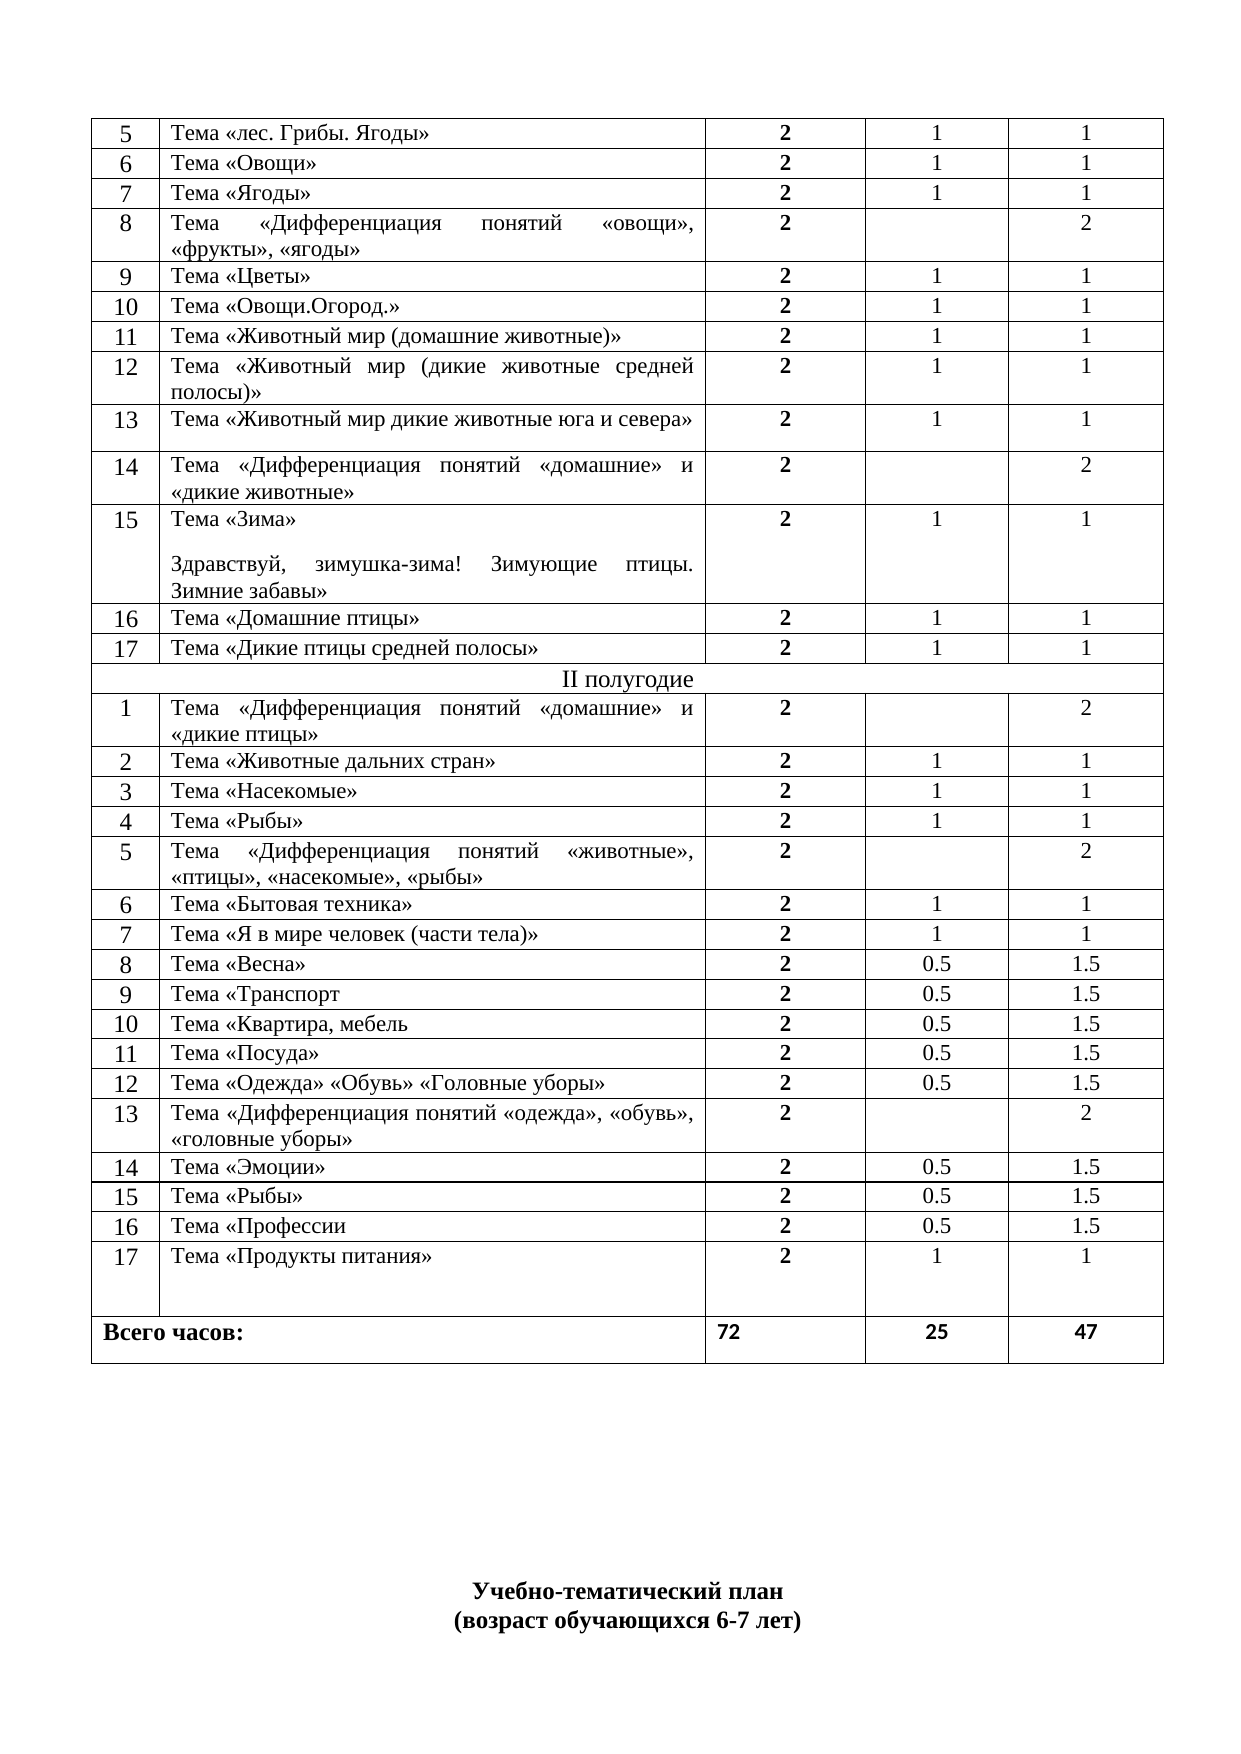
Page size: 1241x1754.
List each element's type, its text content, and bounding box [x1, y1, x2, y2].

table_cell 2 [706, 119, 865, 148]
table_cell 1 [1009, 179, 1163, 207]
table_cell 2 [706, 1183, 865, 1211]
table_cell Тема «Весна» [160, 950, 705, 979]
table_cell Тема «Одежда» «Обувь» «Головные уборы» [160, 1069, 705, 1098]
table_cell 2 [706, 837, 865, 889]
table_cell Тема «Овощи.Огород.» [160, 292, 705, 321]
table_cell 2 [706, 405, 865, 451]
table_cell 14 [92, 452, 159, 504]
table_cell 2 [706, 1010, 865, 1038]
table_cell Тема «Дифференциация понятий «домашние» и «дикие птицы» [160, 694, 705, 746]
table_cell 2 [706, 1153, 865, 1181]
table_cell 1 [1009, 149, 1163, 178]
table_cell 2 [706, 149, 865, 178]
table_cell 7 [92, 179, 159, 207]
table_cell 1 [866, 1242, 1008, 1316]
table_cell 1 [866, 807, 1008, 836]
table_cell Тема «Дифференциация понятий «животные», «птицы», «насекомые», «рыбы» [160, 837, 705, 889]
table_cell 17 [92, 1242, 159, 1316]
table_cell 0.5 [866, 1010, 1008, 1038]
table_cell 5 [92, 837, 159, 889]
table_cell 11 [92, 322, 159, 351]
table_cell 7 [92, 920, 159, 949]
table_cell [866, 837, 1008, 889]
table_cell 2 [706, 604, 865, 633]
table_cell 2 [1009, 209, 1163, 261]
table_cell 1 [866, 322, 1008, 351]
table_cell 1 [866, 920, 1008, 949]
table_cell 2 [1009, 694, 1163, 746]
table_cell 25 [866, 1317, 1008, 1363]
table_cell 12 [92, 1069, 159, 1098]
table_cell Тема «Цветы» [160, 262, 705, 291]
table_cell 4 [92, 807, 159, 836]
table_cell Тема «Овощи» [160, 149, 705, 178]
text Учебно-тематический план [103, 1576, 1152, 1605]
table_cell 1 [1009, 352, 1163, 404]
table_cell 1 [866, 777, 1008, 806]
table_cell Тема «Посуда» [160, 1039, 705, 1068]
table_cell 17 [92, 634, 159, 663]
table_cell 0.5 [866, 1069, 1008, 1098]
table_cell Тема «Дифференциация понятий «одежда», «обувь», «головные уборы» [160, 1099, 705, 1152]
table_cell 8 [92, 209, 159, 261]
table_cell 1.5 [1009, 980, 1163, 1008]
table_cell 1 [1009, 747, 1163, 776]
table_cell II полугодие [92, 664, 1163, 692]
table_cell Тема «Рыбы» [160, 1183, 705, 1211]
table_cell 1 [1009, 405, 1163, 451]
table_cell 1 [866, 292, 1008, 321]
table_cell 2 [706, 1039, 865, 1068]
table_cell 1 [866, 262, 1008, 291]
table_cell 1 [1009, 119, 1163, 148]
table_cell 13 [92, 1099, 159, 1152]
table_cell 1 [866, 505, 1008, 603]
table_cell Тема «лес. Грибы. Ягоды» [160, 119, 705, 148]
table_cell [866, 452, 1008, 504]
table_cell 2 [1009, 837, 1163, 889]
table_cell 1 [866, 179, 1008, 207]
table_cell [866, 1099, 1008, 1152]
table_cell 0.5 [866, 1183, 1008, 1211]
table_cell 2 [706, 747, 865, 776]
table_cell 2 [706, 352, 865, 404]
table_cell 1 [1009, 634, 1163, 663]
table_cell Тема «Животные дальних стран» [160, 747, 705, 776]
table_cell 0.5 [866, 1153, 1008, 1181]
table_cell 2 [92, 747, 159, 776]
table_cell 1.5 [1009, 1069, 1163, 1098]
table_cell 16 [92, 1212, 159, 1241]
table_cell 2 [706, 292, 865, 321]
table_cell 1 [866, 149, 1008, 178]
table_cell 1.5 [1009, 1039, 1163, 1068]
table_cell 1 [866, 604, 1008, 633]
table_cell 2 [706, 777, 865, 806]
table_cell 1 [1009, 777, 1163, 806]
table_cell 13 [92, 405, 159, 451]
table_cell 1 [1009, 322, 1163, 351]
table_cell 1 [866, 405, 1008, 451]
table_cell 8 [92, 950, 159, 979]
table_cell 16 [92, 604, 159, 633]
table_cell Тема «Профессии [160, 1212, 705, 1241]
table_cell 1.5 [1009, 1212, 1163, 1241]
table_cell 1.5 [1009, 950, 1163, 979]
table_cell 1 [866, 119, 1008, 148]
table_cell [866, 209, 1008, 261]
table_cell 12 [92, 352, 159, 404]
table_cell 2 [706, 890, 865, 919]
table_cell Тема «Животный мир (дикие животные средней полосы)» [160, 352, 705, 404]
table_cell Тема «Бытовая техника» [160, 890, 705, 919]
table_cell 1 [866, 634, 1008, 663]
table_cell 5 [92, 119, 159, 148]
text (возраст обучающихся 6-7 лет) [103, 1605, 1152, 1633]
table_cell Тема «Квартира, мебель [160, 1010, 705, 1038]
table_cell 6 [92, 890, 159, 919]
table_cell 0.5 [866, 980, 1008, 1008]
table_cell 2 [706, 950, 865, 979]
table_cell 2 [706, 1212, 865, 1241]
table_cell Тема «Насекомые» [160, 777, 705, 806]
table_cell 1 [866, 352, 1008, 404]
table_cell 1 [1009, 890, 1163, 919]
table_cell Тема «Дикие птицы средней полосы» [160, 634, 705, 663]
table_cell 9 [92, 980, 159, 1008]
table_cell 0.5 [866, 950, 1008, 979]
table_cell 1 [1009, 807, 1163, 836]
table_cell 10 [92, 292, 159, 321]
table_cell 1.5 [1009, 1153, 1163, 1181]
table_cell 1 [92, 694, 159, 746]
table_cell Тема «Животный мир дикие животные юга и севера» [160, 405, 705, 451]
table_cell 2 [706, 322, 865, 351]
table_cell 10 [92, 1010, 159, 1038]
table_cell Тема «Я в мире человек (части тела)» [160, 920, 705, 949]
table_cell 2 [706, 807, 865, 836]
table_cell 15 [92, 505, 159, 603]
table_cell 2 [706, 920, 865, 949]
table_cell 0.5 [866, 1212, 1008, 1241]
table_cell Тема «Транспорт [160, 980, 705, 1008]
table_cell Тема «Домашние птицы» [160, 604, 705, 633]
table_cell 1.5 [1009, 1183, 1163, 1211]
table_cell 1 [1009, 604, 1163, 633]
table_cell 2 [706, 505, 865, 603]
table_cell 0.5 [866, 1039, 1008, 1068]
table_cell Тема «Дифференциация понятий «овощи», «фрукты», «ягоды» [160, 209, 705, 261]
table_cell 2 [706, 1099, 865, 1152]
table_cell 1 [1009, 920, 1163, 949]
table_cell Тема «Дифференциация понятий «домашние» и «дикие животные» [160, 452, 705, 504]
table_cell Тема «3има» Здравствуй, зимушка-зима! Зимующие птицы. Зимние забавы» [160, 505, 705, 603]
table_cell 2 [706, 452, 865, 504]
table_cell Тема «Продукты питания» [160, 1242, 705, 1316]
table_cell 1 [1009, 262, 1163, 291]
table_cell 15 [92, 1183, 159, 1211]
table_cell 14 [92, 1153, 159, 1181]
table_cell Тема «Эмоции» [160, 1153, 705, 1181]
table_cell Тема «Животный мир (домашние животные)» [160, 322, 705, 351]
table_cell Тема «Рыбы» [160, 807, 705, 836]
table_cell 2 [1009, 1099, 1163, 1152]
table_cell 2 [706, 1069, 865, 1098]
table_cell 2 [706, 694, 865, 746]
table_cell 6 [92, 149, 159, 178]
table_cell Всего часов: [92, 1317, 705, 1363]
table_cell 2 [706, 209, 865, 261]
table_cell 1 [866, 747, 1008, 776]
table_cell 2 [1009, 452, 1163, 504]
table_cell [866, 694, 1008, 746]
table_cell 47 [1009, 1317, 1163, 1363]
table_cell 2 [706, 1242, 865, 1316]
table_cell 72 [706, 1317, 865, 1363]
table_cell 2 [706, 262, 865, 291]
table_cell 2 [706, 634, 865, 663]
table_cell 1 [1009, 292, 1163, 321]
table_cell 1.5 [1009, 1010, 1163, 1038]
table_cell 2 [706, 179, 865, 207]
table_cell 1 [1009, 505, 1163, 603]
table_cell 3 [92, 777, 159, 806]
table_cell 1 [866, 890, 1008, 919]
table_cell 2 [706, 980, 865, 1008]
table_cell 11 [92, 1039, 159, 1068]
table_cell 9 [92, 262, 159, 291]
table_cell 1 [1009, 1242, 1163, 1316]
table_cell Тема «Ягоды» [160, 179, 705, 207]
